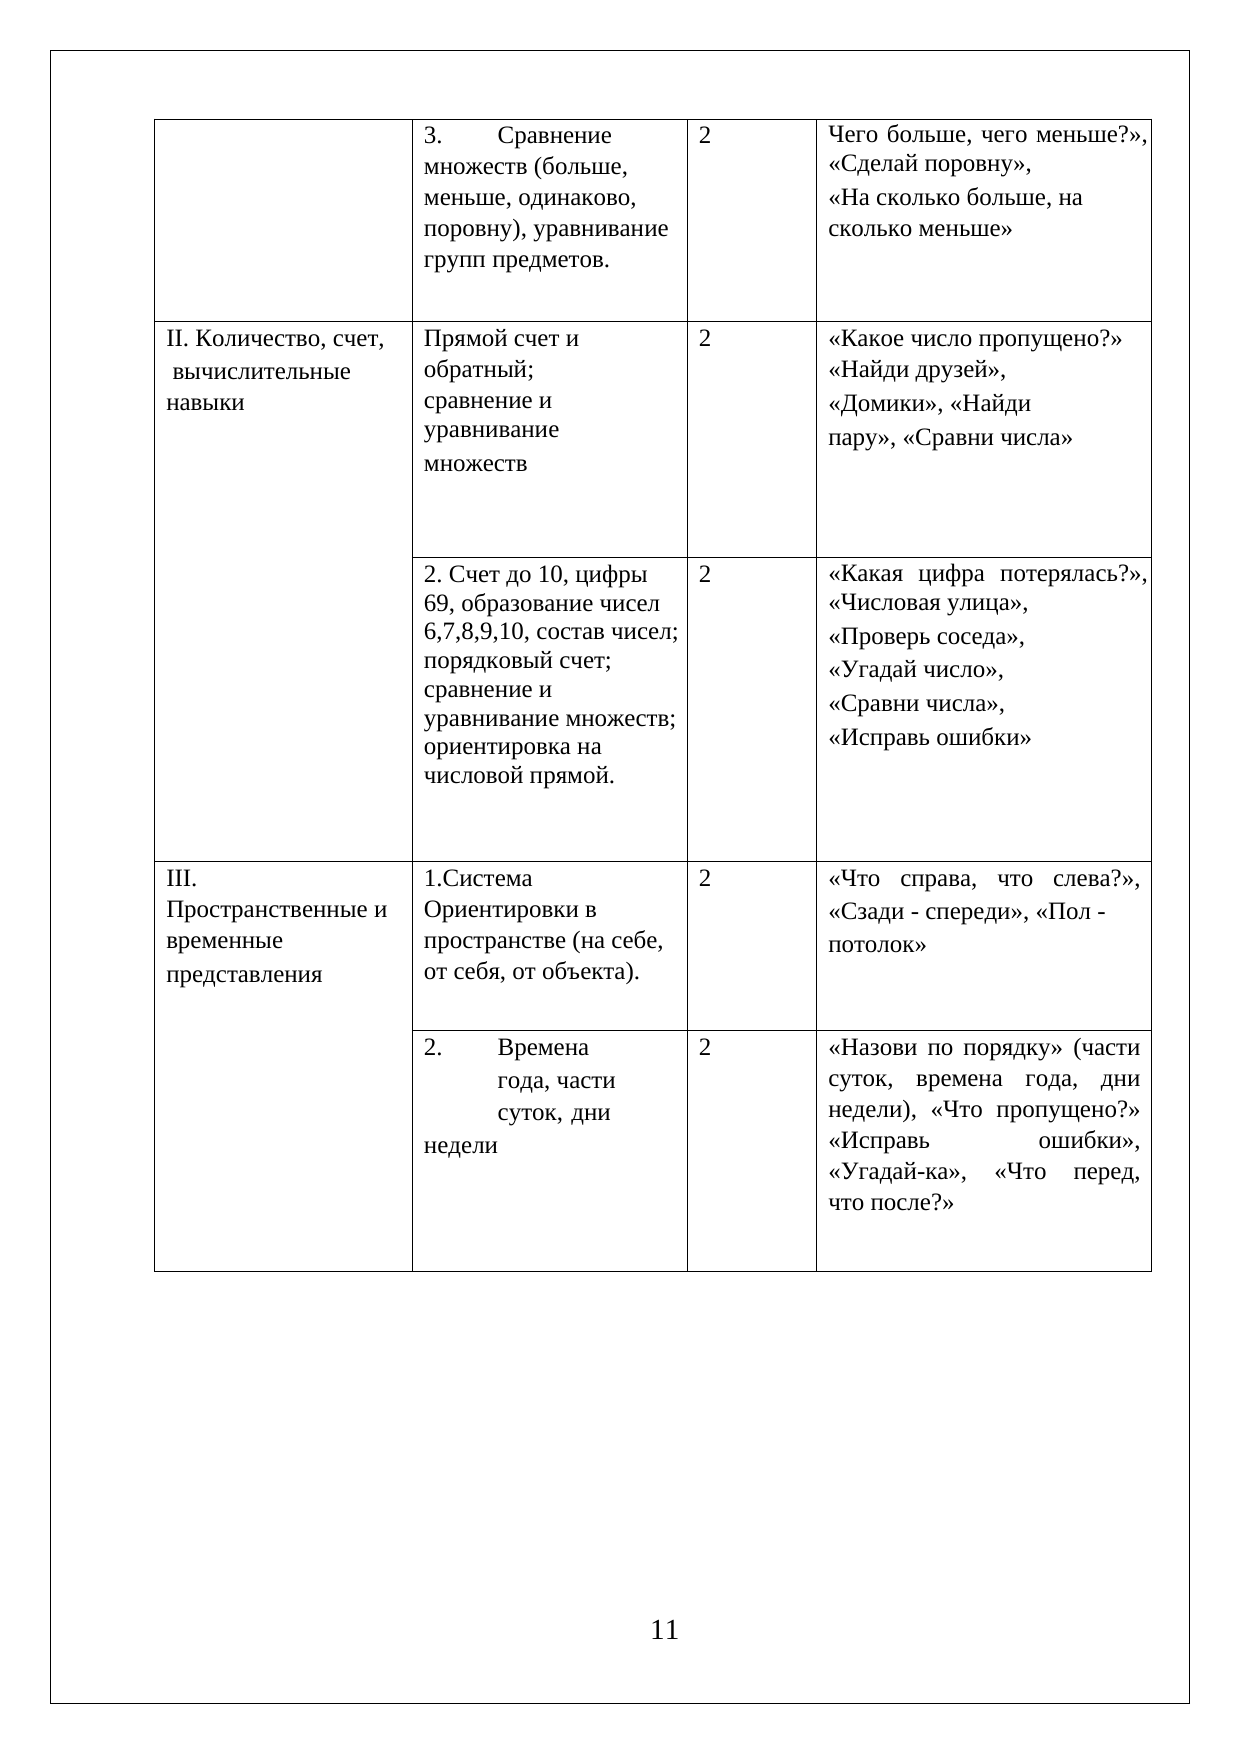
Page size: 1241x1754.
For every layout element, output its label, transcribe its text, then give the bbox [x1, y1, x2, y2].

table_cell III. Пространственные и временные представления [155, 862, 412, 1271]
table_cell 2 [688, 1031, 816, 1271]
table_cell 1.Система Ориентировки в пространстве (на себе, от себя, от объекта). [413, 862, 687, 1030]
table_cell «Назови по порядку» (части суток, времена года, дни недели), «Что пропущено?» «Исправь ошибки», «Угадай-ка», «Что перед, что после?» [817, 1031, 1151, 1271]
table_cell 3. Сравнение множеств (больше, меньше, одинаково, поровну), уравнивание групп предметов. [413, 120, 687, 321]
table_cell 2 [688, 120, 816, 321]
table_cell 2. Времена года, части суток, дни недели [413, 1031, 687, 1271]
table_cell Чего больше, чего меньше?», «Сделай поровну», «На сколько больше, на сколько меньше» [817, 120, 1151, 321]
table_cell 2. Счет до 10, цифры 69, образование чисел 6,7,8,9,10, состав чисел; порядковый счет; сравнение и уравнивание множеств; ориентировка на числовой прямой. [413, 558, 687, 861]
table_cell «Какая цифра потерялась?», «Числовая улица», «Проверь соседа», «Угадай число», «Сравни числа», «Исправь ошибки» [817, 558, 1151, 861]
table_cell «Что справа, что слева?», «Сзади - спереди», «Пол - потолок» [817, 862, 1151, 1030]
table_cell «Какое число пропущено?» «Найди друзей», «Домики», «Найди пару», «Сравни числа» [817, 322, 1151, 557]
table_cell 2 [688, 322, 816, 557]
table_cell II. Количество, счет, вычислительные навыки [155, 322, 412, 861]
table_cell 2 [688, 558, 816, 861]
table_cell Прямой счет и обратный; сравнение и уравнивание множеств [413, 322, 687, 557]
table_cell 2 [688, 862, 816, 1030]
